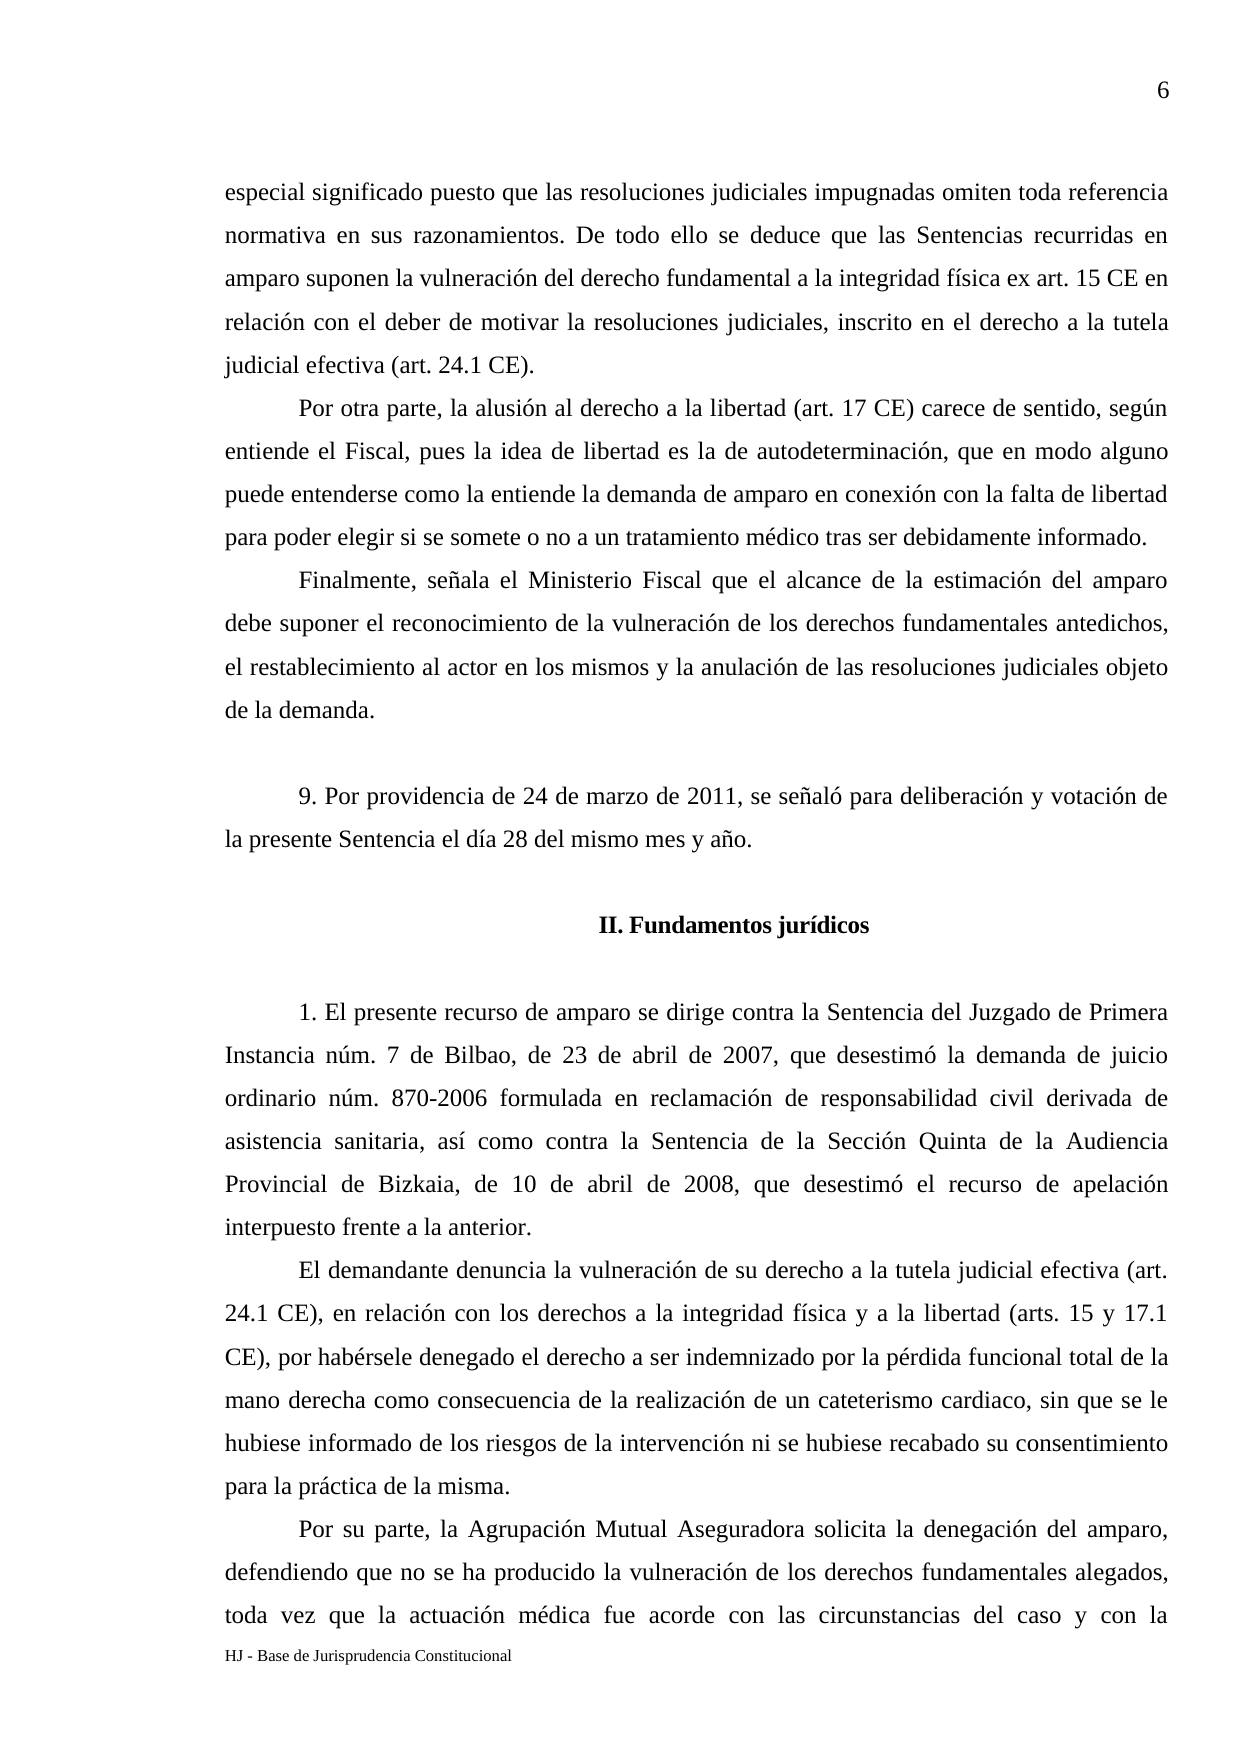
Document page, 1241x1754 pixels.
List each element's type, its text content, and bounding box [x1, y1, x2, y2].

text 9. Por providencia de 24 de marzo de 2011, se señaló para deliberación y votación de la presente Sentencia el día 28 del mismo mes y año. [224, 781, 1169, 853]
subtitle II. Fundamentos jurídicos [224, 910, 1169, 939]
text El demandante denuncia la vulneración de su derecho a la tutela judicial efectiva (art. 24.1 CE), en relación con los derechos a la integridad física y a la libertad (arts. 15 y 17.1 CE), por habérsele denegado el derecho a ser indemnizado por la pérdida funcional total de la mano derecha como consecuencia de la realización de un cateterismo cardiaco, sin que se le hubiese informado de los riesgos de la intervención ni se hubiese recabado su consentimiento para la práctica de la misma. [224, 1255, 1169, 1500]
text 1. El presente recurso de amparo se dirige contra la Sentencia del Juzgado de Primera Instancia núm. 7 de Bilbao, de 23 de abril de 2007, que desestimó la demanda de juicio ordinario núm. 870-2006 formulada en reclamación de responsabilidad civil derivada de asistencia sanitaria, así como contra la Sentencia de la Sección Quinta de la Audiencia Provincial de Bizkaia, de 10 de abril de 2008, que desestimó el recurso de apelación interpuesto frente a la anterior. [224, 997, 1169, 1241]
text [224, 1514, 1169, 1629]
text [224, 177, 1169, 378]
text Por otra parte, la alusión al derecho a la libertad (art. 17 CE) carece de sentido, según entiende el Fiscal, pues la idea de libertad es la de autodeterminación, que en modo alguno puede entenderse como la entiende la demanda de amparo en conexión con la falta de libertad para poder elegir si se somete o no a un tratamiento médico tras ser debidamente informado. [224, 393, 1169, 551]
text Finalmente, señala el Ministerio Fiscal que el alcance de la estimación del amparo debe suponer el reconocimiento de la vulneración de los derechos fundamentales antedichos, el restablecimiento al actor en los mismos y la anulación de las resoluciones judiciales objeto de la demanda. [224, 565, 1169, 723]
